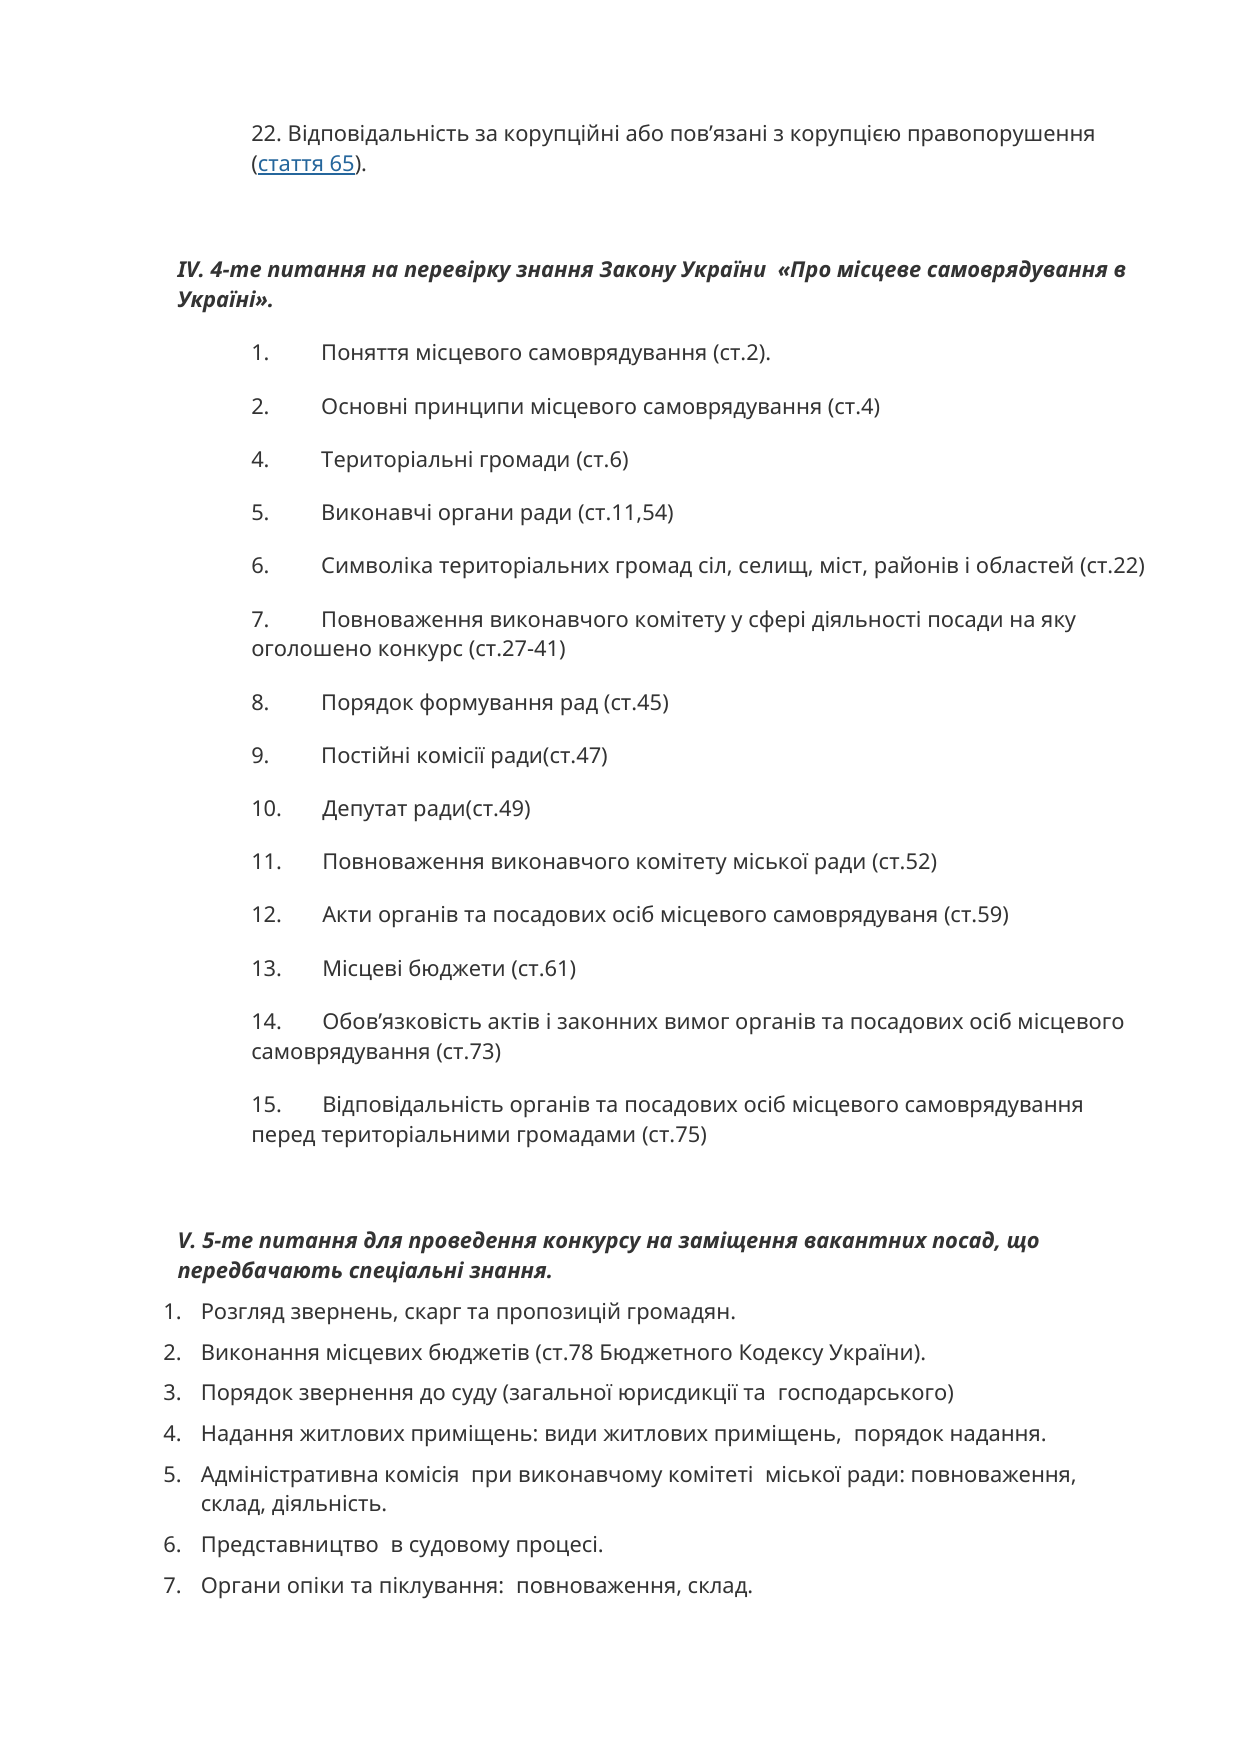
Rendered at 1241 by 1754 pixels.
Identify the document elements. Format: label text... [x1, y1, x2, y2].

text 2. Основні принципи місцевого самоврядування (ст.4) [251, 391, 1152, 420]
text 14. Обов’язковість актів і законних вимог органів та посадових осіб місцевого самоврядування (ст.73) [251, 1006, 1152, 1066]
text IV. 4-те питання на перевірку знання Закону України «Про місцеве самоврядування в Україні». [177, 254, 1152, 314]
text 9. Постійні комісії ради(ст.47) [251, 740, 1152, 769]
list Адміністративна комісія при виконавчому комітеті міської ради: повноваження, склад, діяльність. [163, 1459, 1128, 1518]
list Надання житлових приміщень: види житлових приміщень, порядок надання. [163, 1418, 1128, 1448]
list Представництво в судовому процесі. [163, 1529, 1128, 1559]
list Порядок звернення до суду (загальної юрисдикції та господарського) [163, 1377, 1128, 1407]
text 11. Повноваження виконавчого комітету міської ради (ст.52) [251, 846, 1152, 876]
text 7. Повноваження виконавчого комітету у сфері діяльності посади на яку оголошено конкурс (ст.27-41) [251, 603, 1152, 663]
text 6. Символіка територіальних громад сіл, селищ, міст, районів і областей (ст.22) [251, 550, 1152, 580]
text 22. Відповідальність за корупційні або пов’язані з корупцією правопорушення (стаття 65). [251, 118, 1152, 178]
text 5. Виконавчі органи ради (ст.11,54) [251, 497, 1152, 527]
list Розгляд звернень, скарг та пропозицій громадян. [163, 1296, 1128, 1326]
text 8. Порядок формування рад (ст.45) [251, 687, 1152, 716]
text 1. Поняття місцевого самоврядування (ст.2). [251, 337, 1152, 367]
text 13. Місцеві бюджети (ст.61) [251, 953, 1152, 982]
list Органи опіки та піклування: повноваження, склад. [163, 1570, 1128, 1600]
text 4. Територіальні громади (ст.6) [251, 444, 1152, 474]
text 10. Депутат ради(ст.49) [251, 793, 1152, 823]
list Виконання місцевих бюджетів (ст.78 Бюджетного Кодексу України). [163, 1336, 1128, 1366]
text 12. Акти органів та посадових осіб місцевого самоврядуваня (ст.59) [251, 899, 1152, 929]
text 15. Відповідальність органів та посадових осіб місцевого самоврядування перед територіальними громадами (ст.75) [251, 1089, 1152, 1148]
text V. 5-те питання для проведення конкурсу на заміщення вакантних посад, що передбачають спеціальні знання. [177, 1225, 1152, 1285]
